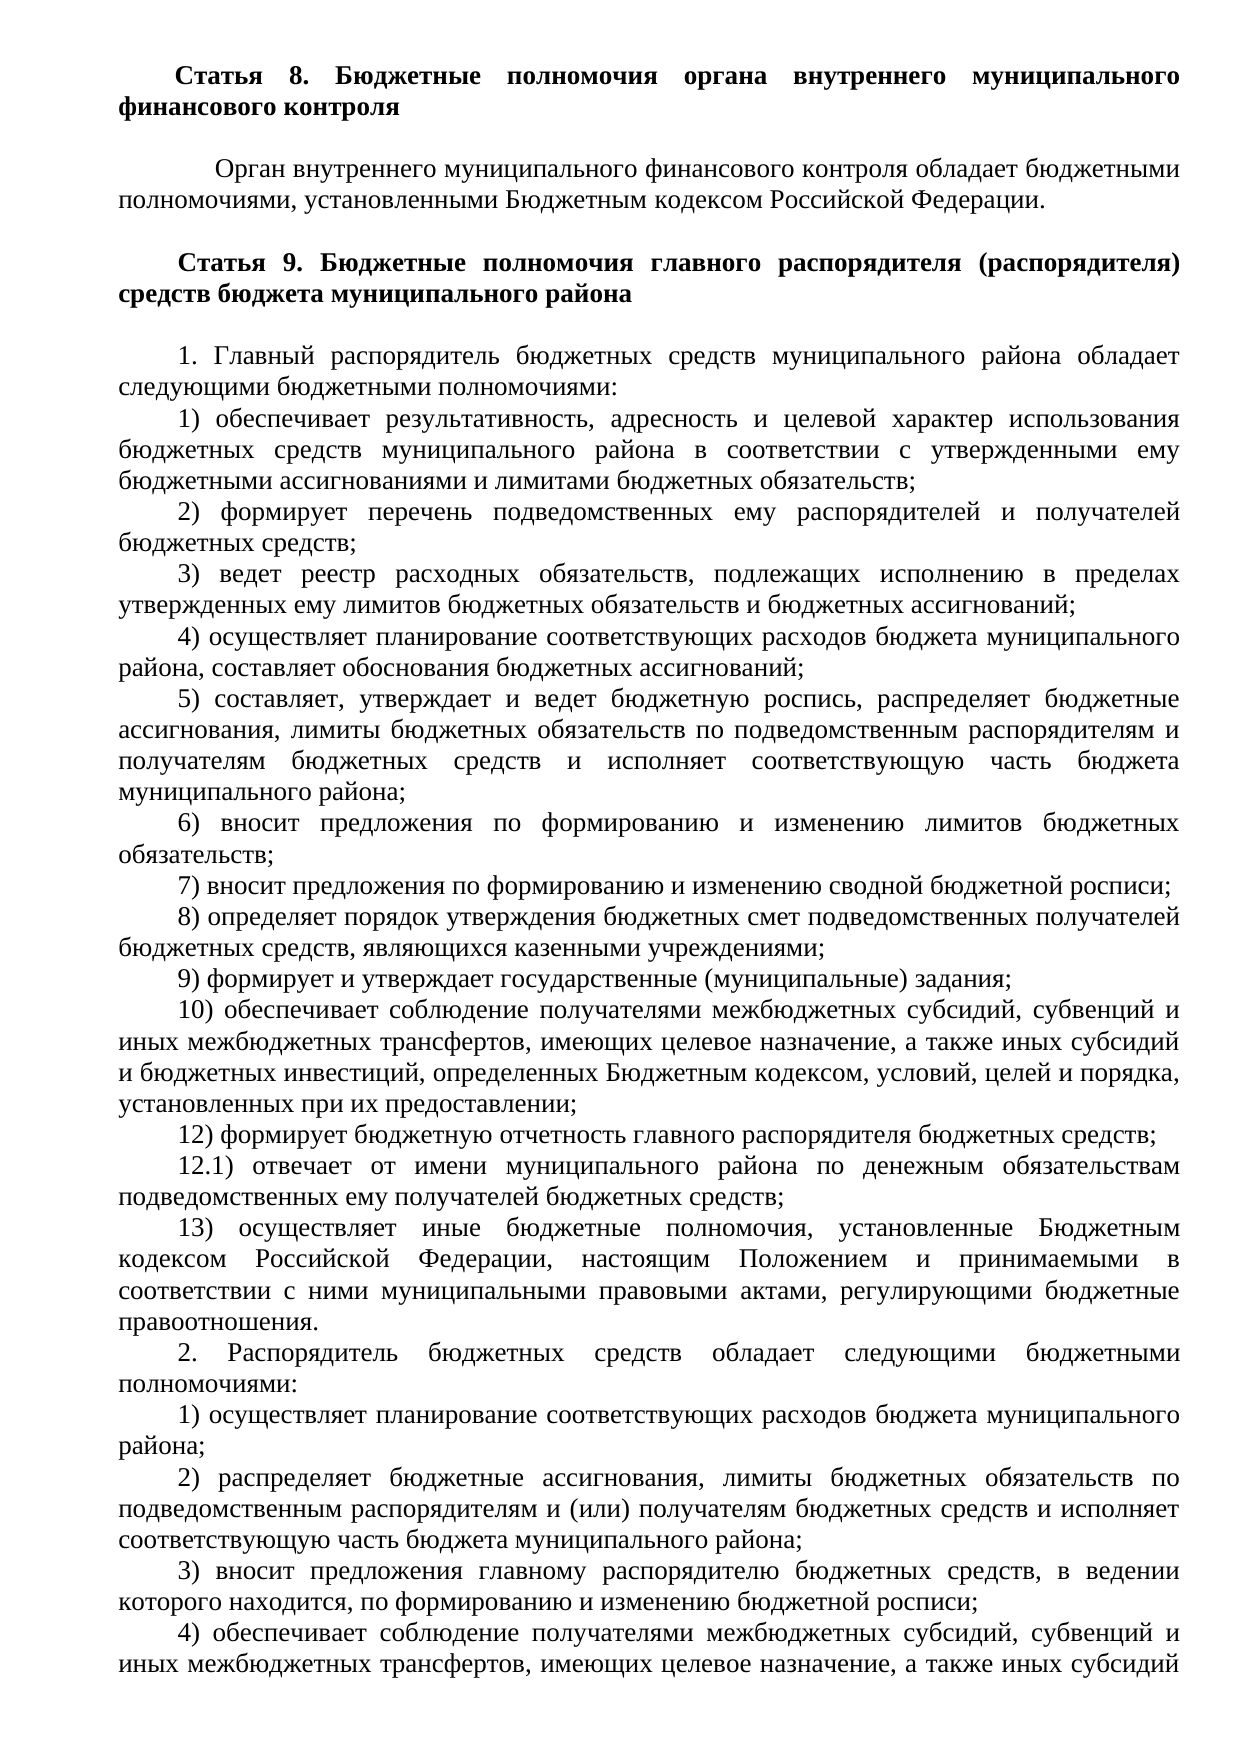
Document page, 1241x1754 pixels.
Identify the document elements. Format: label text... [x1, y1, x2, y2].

text 1) обеспечивает результативность, адресность и целевой характер использования бюджетных средств муниципального района в соответствии с утвержденными ему бюджетными ассигнованиями и лимитами бюджетных обязательств; [118, 402, 1181, 495]
text 3) вносит предложения главному распорядителю бюджетных средств, в ведении которого находится, по формированию и изменению бюджетной росписи; [118, 1554, 1181, 1616]
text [118, 1616, 1181, 1679]
text 1. Главный распорядитель бюджетных средств муниципального района обладает следующими бюджетными полномочиями: [118, 339, 1181, 402]
text 3) ведет реестр расходных обязательств, подлежащих исполнению в пределах утвержденных ему лимитов бюджетных обязательств и бюджетных ассигнований; [118, 557, 1181, 620]
text 12.1) отвечает от имени муниципального района по денежным обязательствам подведомственных ему получателей бюджетных средств; [118, 1149, 1181, 1211]
text 2) формирует перечень подведомственных ему распорядителей и получателей бюджетных средств; [118, 495, 1181, 557]
text 5) составляет, утверждает и ведет бюджетную роспись, распределяет бюджетные ассигнования, лимиты бюджетных обязательств по подведомственным распорядителям и получателям бюджетных средств и исполняет соответствующую часть бюджета муниципального района; [118, 682, 1181, 807]
text 12) формирует бюджетную отчетность главного распорядителя бюджетных средств; [118, 1118, 1181, 1149]
text 13) осуществляет иные бюджетные полномочия, установленные Бюджетным кодексом Российской Федерации, настоящим Положением и принимаемыми в соответствии с ними муниципальными правовыми актами, регулирующими бюджетные правоотношения. [118, 1211, 1181, 1336]
text 2. Распорядитель бюджетных средств обладает следующими бюджетными полномочиями: [118, 1336, 1181, 1398]
text 7) вносит предложения по формированию и изменению сводной бюджетной росписи; [118, 869, 1181, 900]
text 8) определяет порядок утверждения бюджетных смет подведомственных получателей бюджетных средств, являющихся казенными учреждениями; [118, 900, 1181, 962]
text 10) обеспечивает соблюдение получателями межбюджетных субсидий, субвенций и иных межбюджетных трансфертов, имеющих целевое назначение, а также иных субсидий и бюджетных инвестиций, определенных Бюджетным кодексом, условий, целей и порядка, установленных при их предоставлении; [118, 993, 1181, 1118]
text 1) осуществляет планирование соответствующих расходов бюджета муниципального района; [118, 1398, 1181, 1461]
text Статья 8. Бюджетные полномочия органа внутреннего муниципального финансового контроля [118, 59, 1181, 121]
text 9) формирует и утверждает государственные (муниципальные) задания; [118, 962, 1181, 993]
text 4) осуществляет планирование соответствующих расходов бюджета муниципального района, составляет обоснования бюджетных ассигнований; [118, 620, 1181, 682]
text 6) вносит предложения по формированию и изменению лимитов бюджетных обязательств; [118, 807, 1181, 869]
text 2) распределяет бюджетные ассигнования, лимиты бюджетных обязательств по подведомственным распорядителям и (или) получателям бюджетных средств и исполняет соответствующую часть бюджета муниципального района; [118, 1461, 1181, 1554]
text Статья 9. Бюджетные полномочия главного распорядителя (распорядителя) средств бюджета муниципального района [118, 246, 1181, 308]
text Орган внутреннего муниципального финансового контроля обладает бюджетными полномочиями, установленными Бюджетным кодексом Российской Федерации. [118, 152, 1181, 215]
